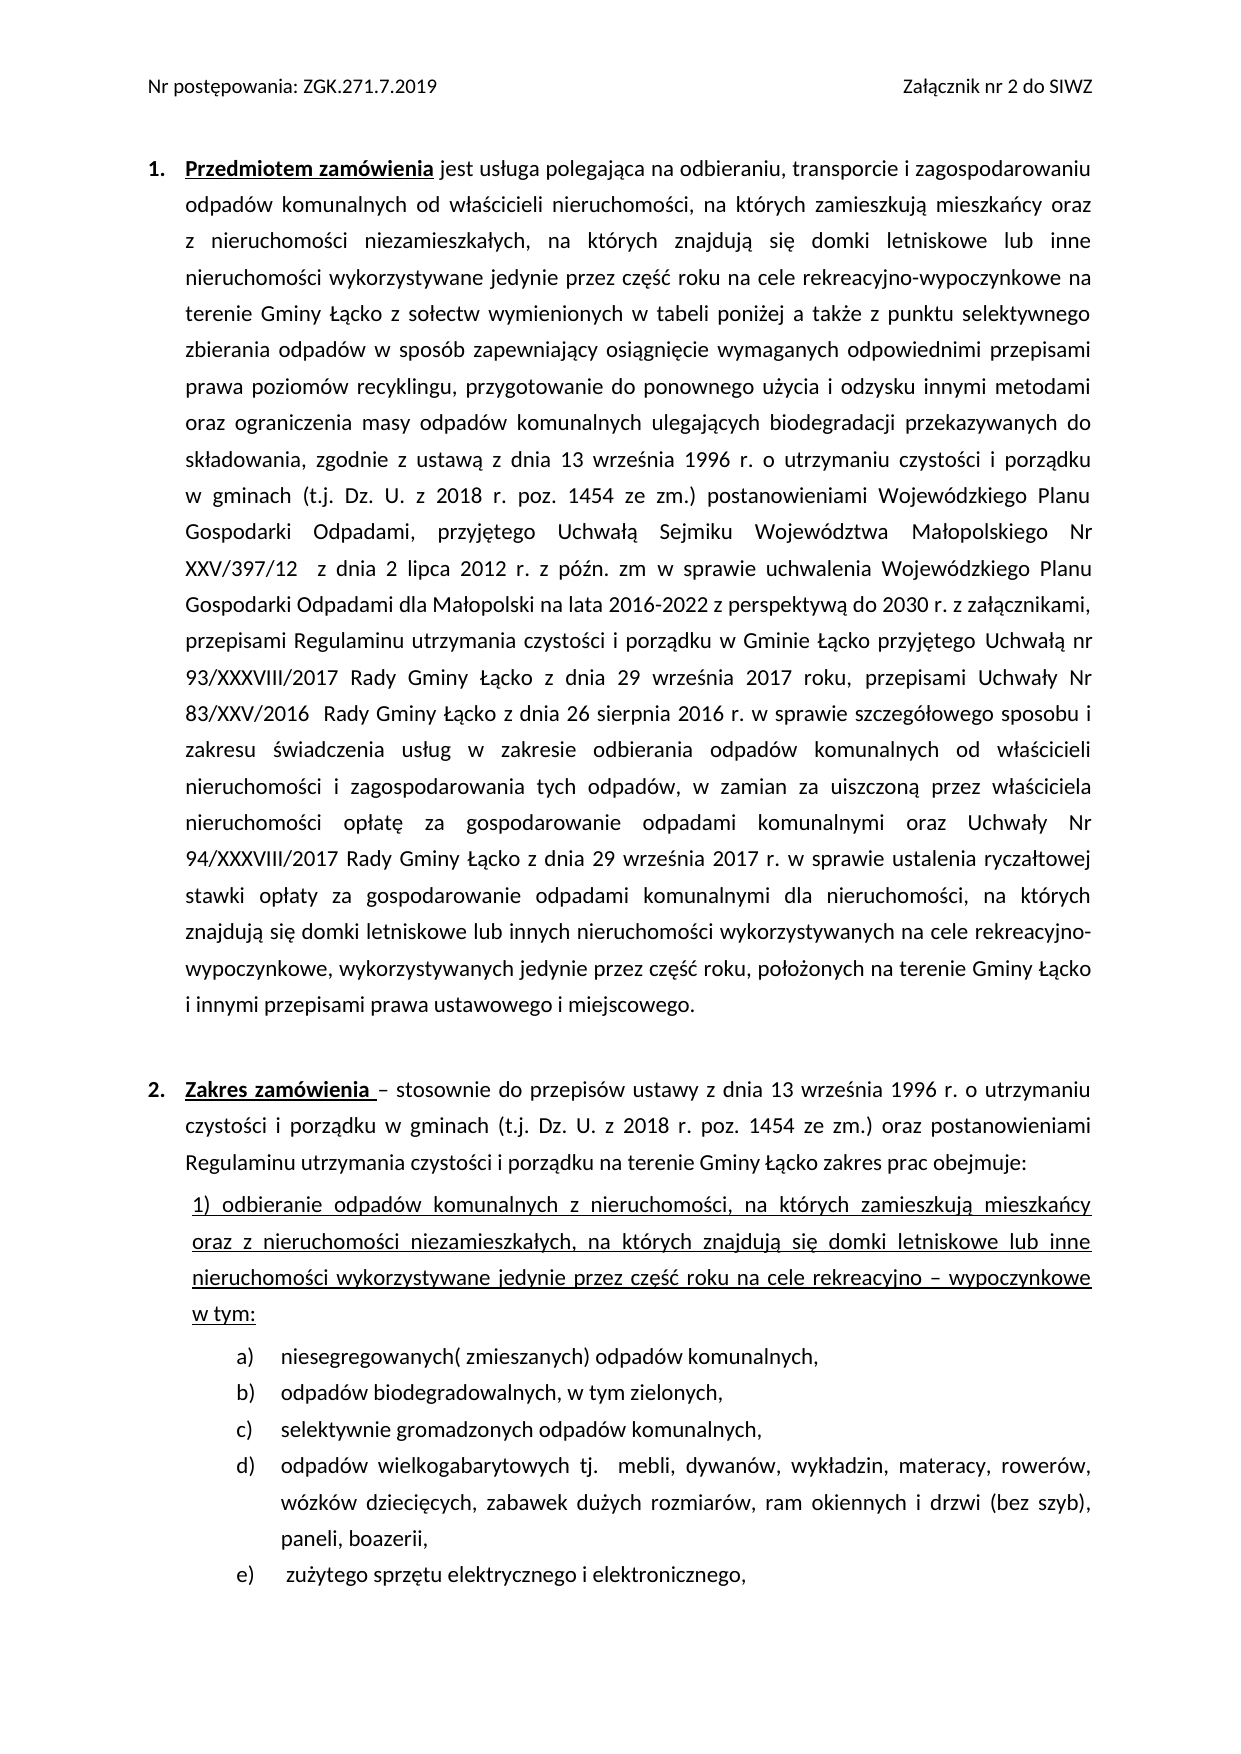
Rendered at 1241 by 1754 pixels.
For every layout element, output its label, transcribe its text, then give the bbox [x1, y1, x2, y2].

list niesegregowanych( zmieszanych) odpadów komunalnych, [236, 1342, 1093, 1370]
list odpadów wielkogabarytowych tj. mebli, dywanów, wykładzin, materacy, rowerów, wózków dziecięcych, zabawek dużych rozmiarów, ram okiennych i drzwi (bez szyb), paneli, boazerii, [236, 1451, 1093, 1552]
list selektywnie gromadzonych odpadów komunalnych, [236, 1415, 1093, 1443]
list odpadów biodegradowalnych, w tym zielonych, [236, 1378, 1093, 1407]
list zużytego sprzętu elektrycznego i elektronicznego, [236, 1560, 1093, 1588]
list Zakres zamówienia – stosownie do przepisów ustawy z dnia 13 września 1996 r. o utrzymaniu czystości i porządku w gminach (t.j. Dz. U. z 2018 r. poz. 1454 ze zm.) oraz postanowieniami Regulaminu utrzymania czystości i porządku na terenie Gminy Łącko zakres prac obejmuje: [148, 1075, 1093, 1176]
list Przedmiotem zamówienia jest usługa polegająca na odbieraniu, transporcie i zagospodarowaniu odpadów komunalnych od właścicieli nieruchomości, na których zamieszkują mieszkańcy oraz z nieruchomości niezamieszkałych, na których znajdują się domki letniskowe lub inne nieruchomości wykorzystywane jedynie przez część roku na cele rekreacyjno-wypoczynkowe na terenie Gminy Łącko z sołectw wymienionych w tabeli poniżej a także z punktu selektywnego zbierania odpadów w sposób zapewniający osiągnięcie wymaganych odpowiednimi przepisami prawa poziomów recyklingu, przygotowanie do ponownego użycia i odzysku innymi metodami oraz ograniczenia masy odpadów komunalnych ulegających biodegradacji przekazywanych do składowania, zgodnie z ustawą z dnia 13 września 1996 r. o utrzymaniu czystości i porządku w gminach (t.j. Dz. U. z 2018 r. poz. 1454 ze zm.) postanowieniami Wojewódzkiego Planu Gospodarki Odpadami, przyjętego Uchwałą Sejmiku Województwa Małopolskiego Nr XXV/397/12 z dnia 2 lipca 2012 r. z późn. zm w sprawie uchwalenia Wojewódzkiego Planu Gospodarki Odpadami dla Małopolski na lata 2016-2022 z perspektywą do 2030 r. z załącznikami, przepisami Regulaminu utrzymania czystości i porządku w Gminie Łącko przyjętego Uchwałą nr 93/XXXVIII/2017 Rady Gminy Łącko z dnia 29 września 2017 roku, przepisami Uchwały Nr 83/XXV/2016 Rady Gminy Łącko z dnia 26 sierpnia 2016 r. w sprawie szczegółowego sposobu i zakresu świadczenia usług w zakresie odbierania odpadów komunalnych od właścicieli nieruchomości i zagospodarowania tych odpadów, w zamian za uiszczoną przez właściciela nieruchomości opłatę za gospodarowanie odpadami komunalnymi oraz Uchwały Nr 94/XXXVIII/2017 Rady Gminy Łącko z dnia 29 września 2017 r. w sprawie ustalenia ryczałtowej stawki opłaty za gospodarowanie odpadami komunalnymi dla nieruchomości, na których znajdują się domki letniskowe lub innych nieruchomości wykorzystywanych na cele rekreacyjno-wypoczynkowe, wykorzystywanych jedynie przez część roku, położonych na terenie Gminy Łącko i innymi przepisami prawa ustawowego i miejscowego. [148, 154, 1093, 1018]
text 1) odbieranie odpadów komunalnych z nieruchomości, na których zamieszkują mieszkańcy oraz z nieruchomości niezamieszkałych, na których znajdują się domki letniskowe lub inne nieruchomości wykorzystywane jedynie przez część roku na cele rekreacyjno – wypoczynkowe w tym: [148, 1191, 1093, 1328]
